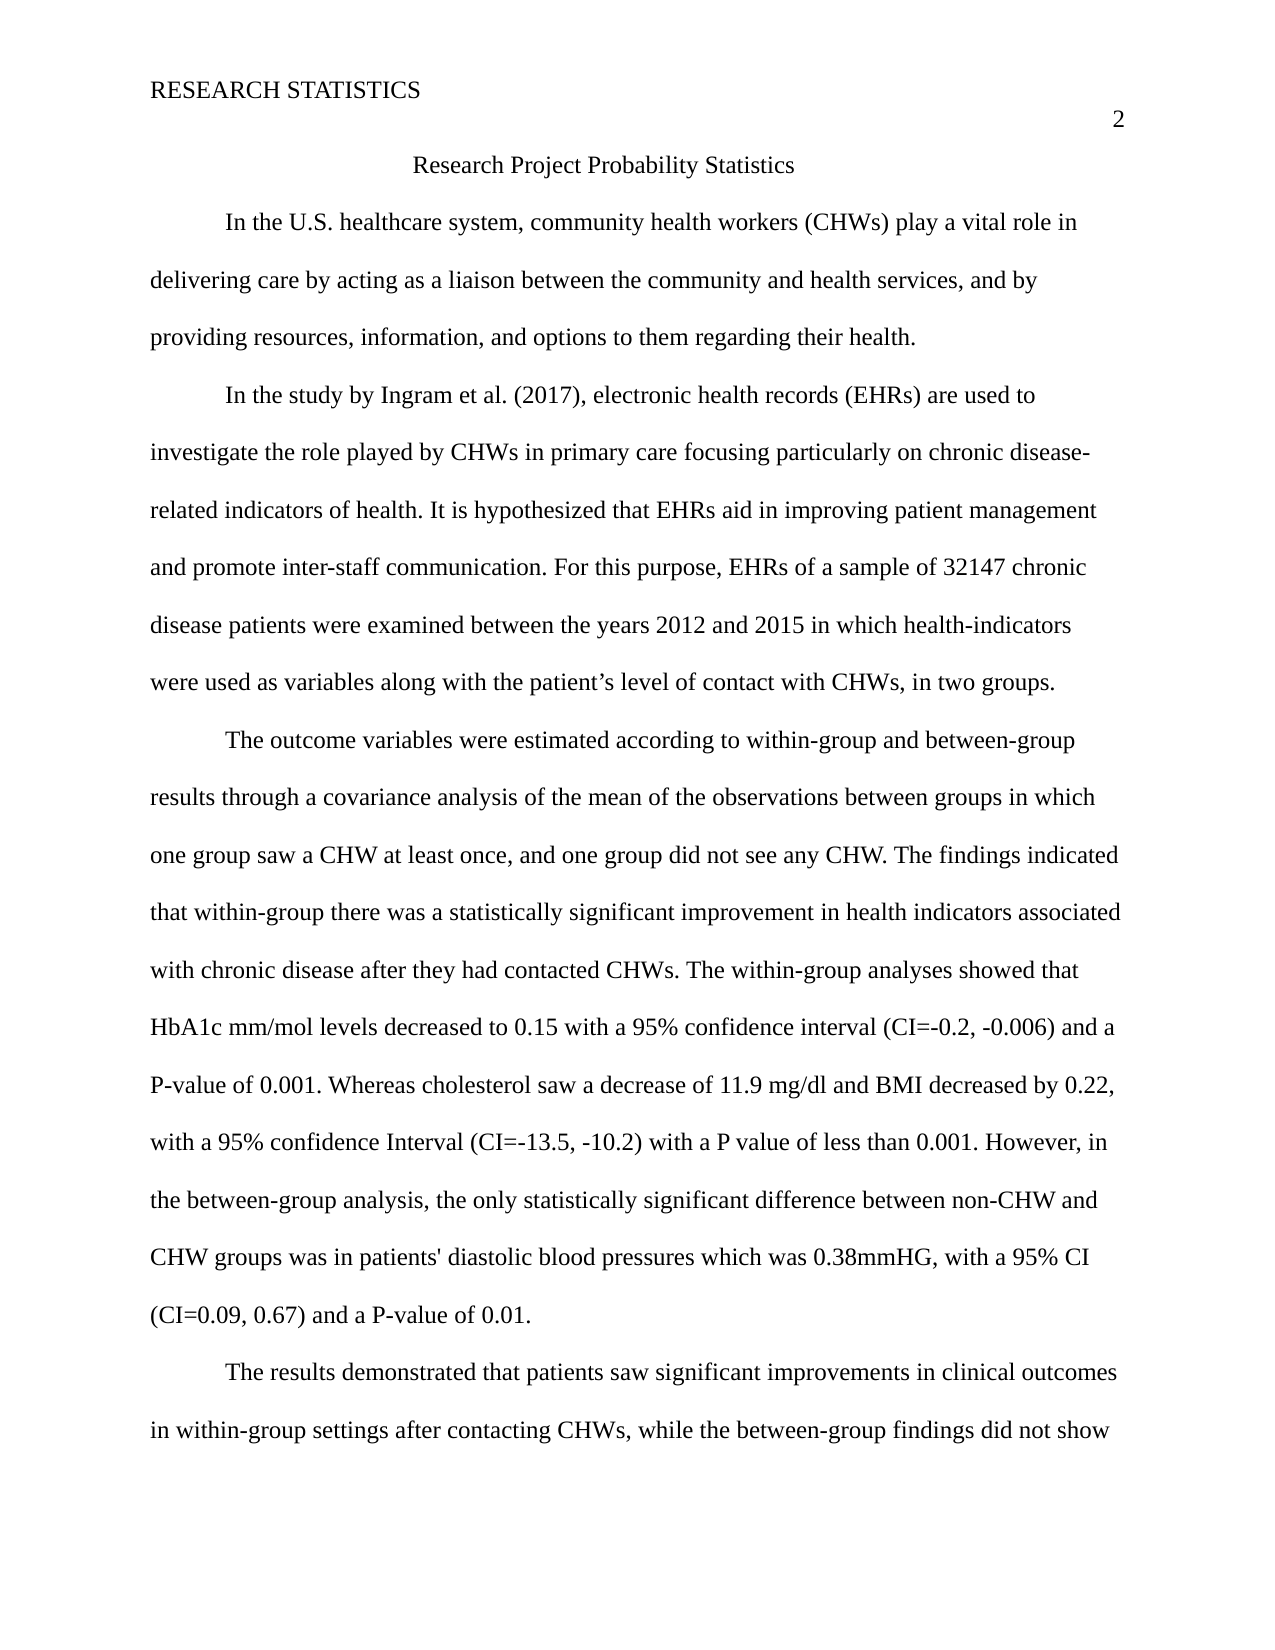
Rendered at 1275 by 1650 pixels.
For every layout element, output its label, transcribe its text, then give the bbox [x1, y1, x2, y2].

text In the study by Ingram et al. (2017), electronic health records (EHRs) are used to investigate the role played by CHWs in primary care focusing particularly on chronic disease-related indicators of health. It is hypothesized that EHRs aid in improving patient management and promote inter-staff communication. For this purpose, EHRs of a sample of 32147 chronic disease patients were examined between the years 2012 and 2015 in which health-indicators were used as variables along with the patient’s level of contact with CHWs, in two groups. [150, 380, 1125, 696]
text In the U.S. healthcare system, community health workers (CHWs) play a vital role in delivering care by acting as a liaison between the community and health services, and by providing resources, information, and options to them regarding their health. [150, 207, 1125, 351]
text The outcome variables were estimated according to within-group and between-group results through a covariance analysis of the mean of the observations between groups in which one group saw a CHW at least once, and one group did not see any CHW. The findings indicated that within-group there was a statistically significant improvement in health indicators associated with chronic disease after they had contacted CHWs. The within-group analyses showed that HbA1c mm/mol levels decreased to 0.15 with a 95% confidence interval (CI=-0.2, -0.006) and a P-value of 0.001. Whereas cholesterol saw a decrease of 11.9 mg/dl and BMI decreased by 0.22, with a 95% confidence Interval (CI=-13.5, -10.2) with a P value of less than 0.001. However, in the between-group analysis, the only statistically significant difference between non-CHW and CHW groups was in patients' diastolic blood pressures which was 0.38mmHG, with a 95% CI (CI=0.09, 0.67) and a P-value of 0.01. [150, 725, 1125, 1329]
title Research Project Probability Statistics [150, 150, 1125, 179]
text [150, 1357, 1125, 1444]
